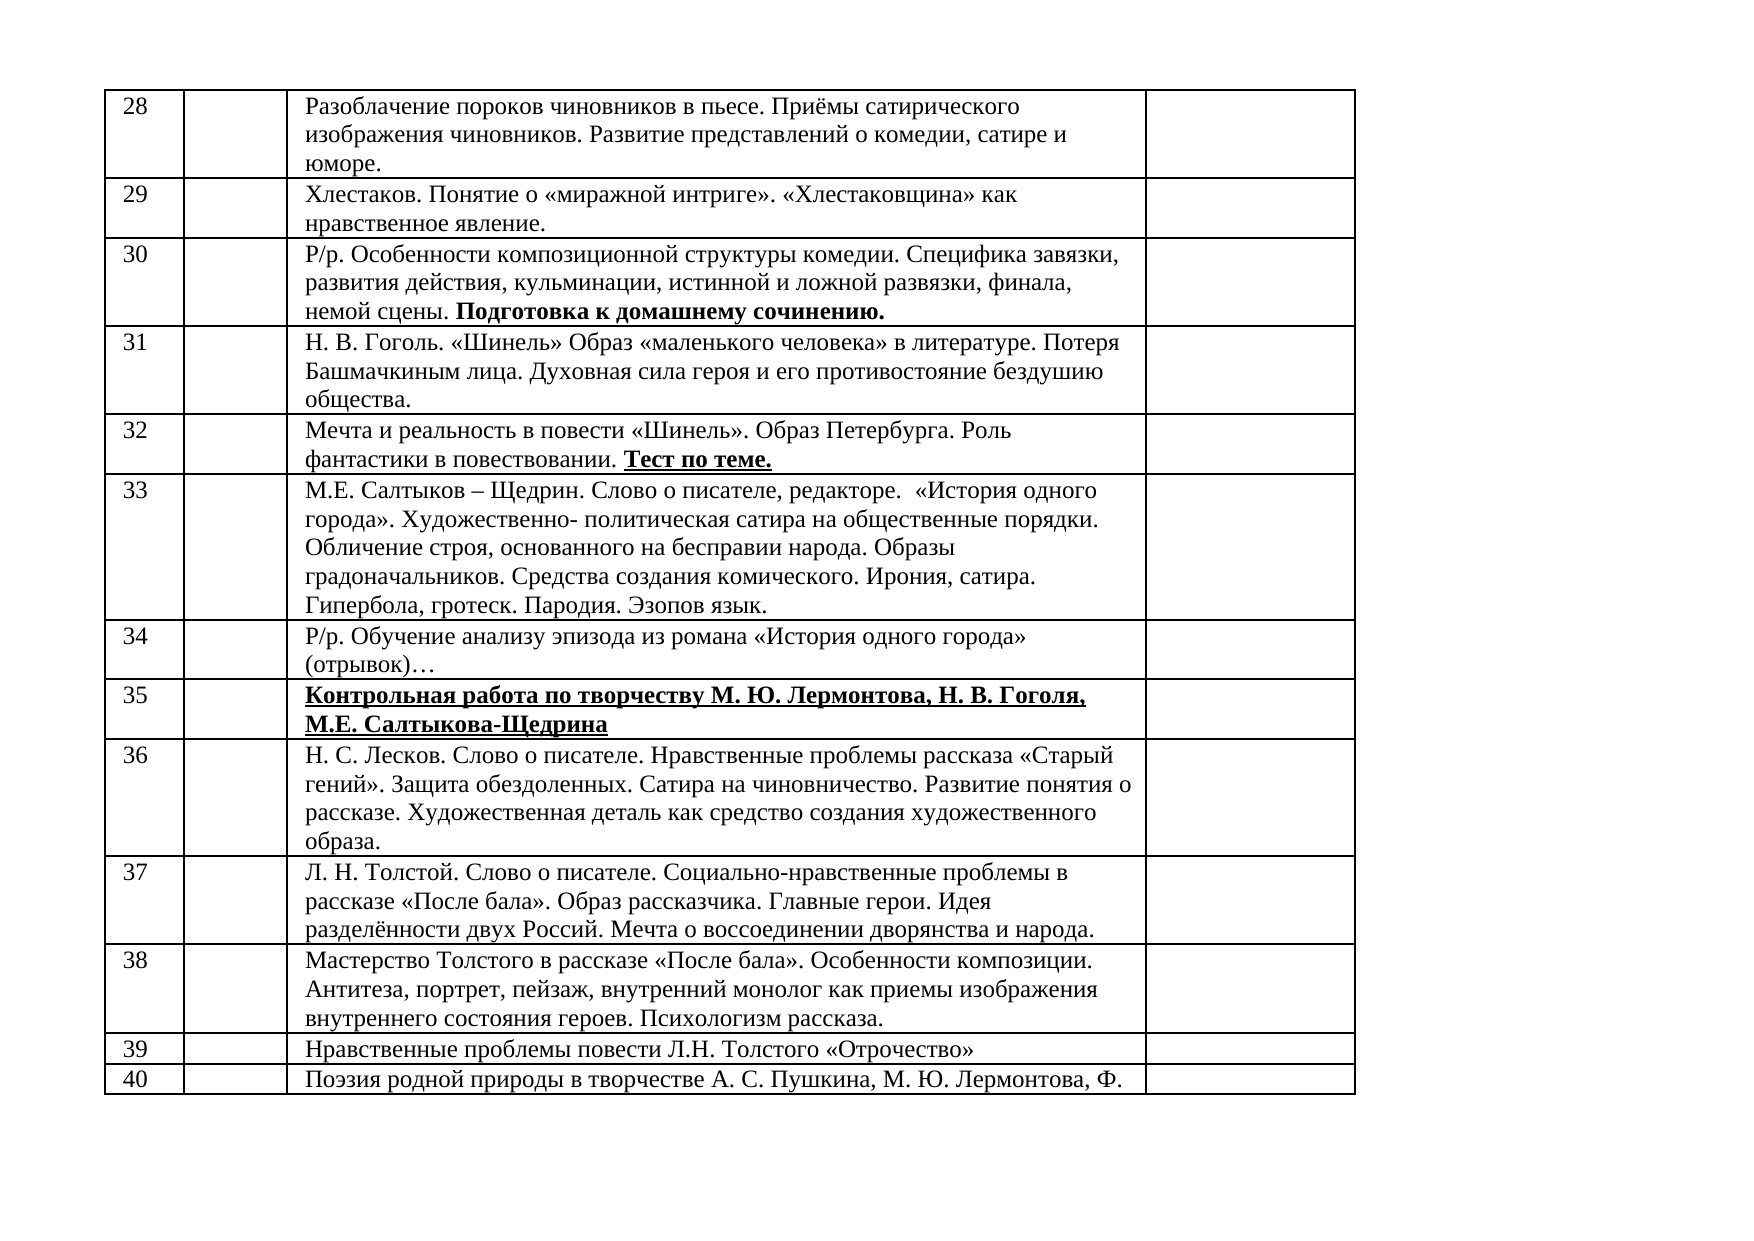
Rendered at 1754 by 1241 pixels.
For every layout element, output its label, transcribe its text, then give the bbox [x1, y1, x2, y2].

table_cell [185, 945, 286, 1032]
table_cell Р/р. Особенности композиционной структуры комедии. Специфика завязки, развития действия, кульминации, истинной и ложной развязки, финала, немой сцены. Подготовка к домашнему сочинению. [288, 239, 1145, 325]
table_cell Хлестаков. Понятие о «миражной интриге». «Хлестаковщина» как нравственное явление. [288, 179, 1145, 237]
table_cell [1147, 621, 1354, 678]
table_cell Н. С. Лесков. Слово о писателе. Нравственные проблемы рассказа «Старый гений». Защита обездоленных. Сатира на чиновничество. Развитие понятия о рассказе. Художественная деталь как средство создания художественного образа. [288, 740, 1145, 855]
table_cell М.Е. Салтыков – Щедрин. Слово о писателе, редакторе. «История одного города». Художественно- политическая сатира на общественные порядки. Обличение строя, основанного на бесправии народа. Образы градоначальников. Средства создания комического. Ирония, сатира. Гипербола, гротеск. Пародия. Эзопов язык. [288, 475, 1145, 619]
table_cell [185, 179, 286, 237]
table_cell 31 [106, 327, 183, 413]
table_cell Л. Н. Толстой. Слово о писателе. Социально-нравственные проблемы в рассказе «После бала». Образ рассказчика. Главные герои. Идея разделённости двух Россий. Мечта о воссоединении дворянства и народа. [288, 857, 1145, 943]
table_cell 28 [106, 91, 183, 177]
table_cell 33 [106, 475, 183, 619]
table_cell [1147, 415, 1354, 473]
table_cell [185, 475, 286, 619]
table_cell [1147, 945, 1354, 1032]
table_cell [185, 239, 286, 325]
table_cell [1147, 179, 1354, 237]
table_cell [185, 327, 286, 413]
table_cell 32 [106, 415, 183, 473]
table_cell 39 [106, 1034, 183, 1062]
table_cell Разоблачение пороков чиновников в пьесе. Приёмы сатирического изображения чиновников. Развитие представлений о комедии, сатире и юморе. [288, 91, 1145, 177]
table_cell 29 [106, 179, 183, 237]
table_cell [1147, 857, 1354, 943]
table_cell [185, 415, 286, 473]
table_cell Р/р. Обучение анализу эпизода из романа «История одного города» (отрывок)… [288, 621, 1145, 678]
table_cell Мастерство Толстого в рассказе «После бала». Особенности композиции. Антитеза, портрет, пейзаж, внутренний монолог как приемы изображения внутреннего состояния героев. Психологизм рассказа. [288, 945, 1145, 1032]
table_cell Н. В. Гоголь. «Шинель» Образ «маленького человека» в литературе. Потеря Башмачкиным лица. Духовная сила героя и его противостояние бездушию общества. [288, 327, 1145, 413]
table_cell 37 [106, 857, 183, 943]
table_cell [288, 1065, 1145, 1093]
table_cell [1147, 239, 1354, 325]
table_cell [185, 91, 286, 177]
table_cell [1147, 475, 1354, 619]
table_cell [185, 740, 286, 855]
table_cell 36 [106, 740, 183, 855]
table_cell 35 [106, 680, 183, 738]
table_cell 30 [106, 239, 183, 325]
table_cell Мечта и реальность в повести «Шинель». Образ Петербурга. Роль фантастики в повествовании. Тест по теме. [288, 415, 1145, 473]
table_cell [185, 1034, 286, 1062]
table_cell [185, 621, 286, 678]
table_cell [1147, 1034, 1354, 1062]
table_cell 40 [106, 1065, 183, 1093]
table_cell [185, 1065, 286, 1093]
table_cell 38 [106, 945, 183, 1032]
table_cell [1147, 740, 1354, 855]
table_cell [1147, 327, 1354, 413]
table_cell Контрольная работа по творчеству М. Ю. Лермонтова, Н. В. Гоголя, М.Е. Салтыкова-Щедрина [288, 680, 1145, 738]
table_cell [185, 680, 286, 738]
table_cell 34 [106, 621, 183, 678]
table_cell Нравственные проблемы повести Л.Н. Толстого «Отрочество» [288, 1034, 1145, 1062]
table_cell [185, 857, 286, 943]
table_cell [1147, 680, 1354, 738]
table_cell [1147, 1065, 1354, 1093]
table_cell [1147, 91, 1354, 177]
